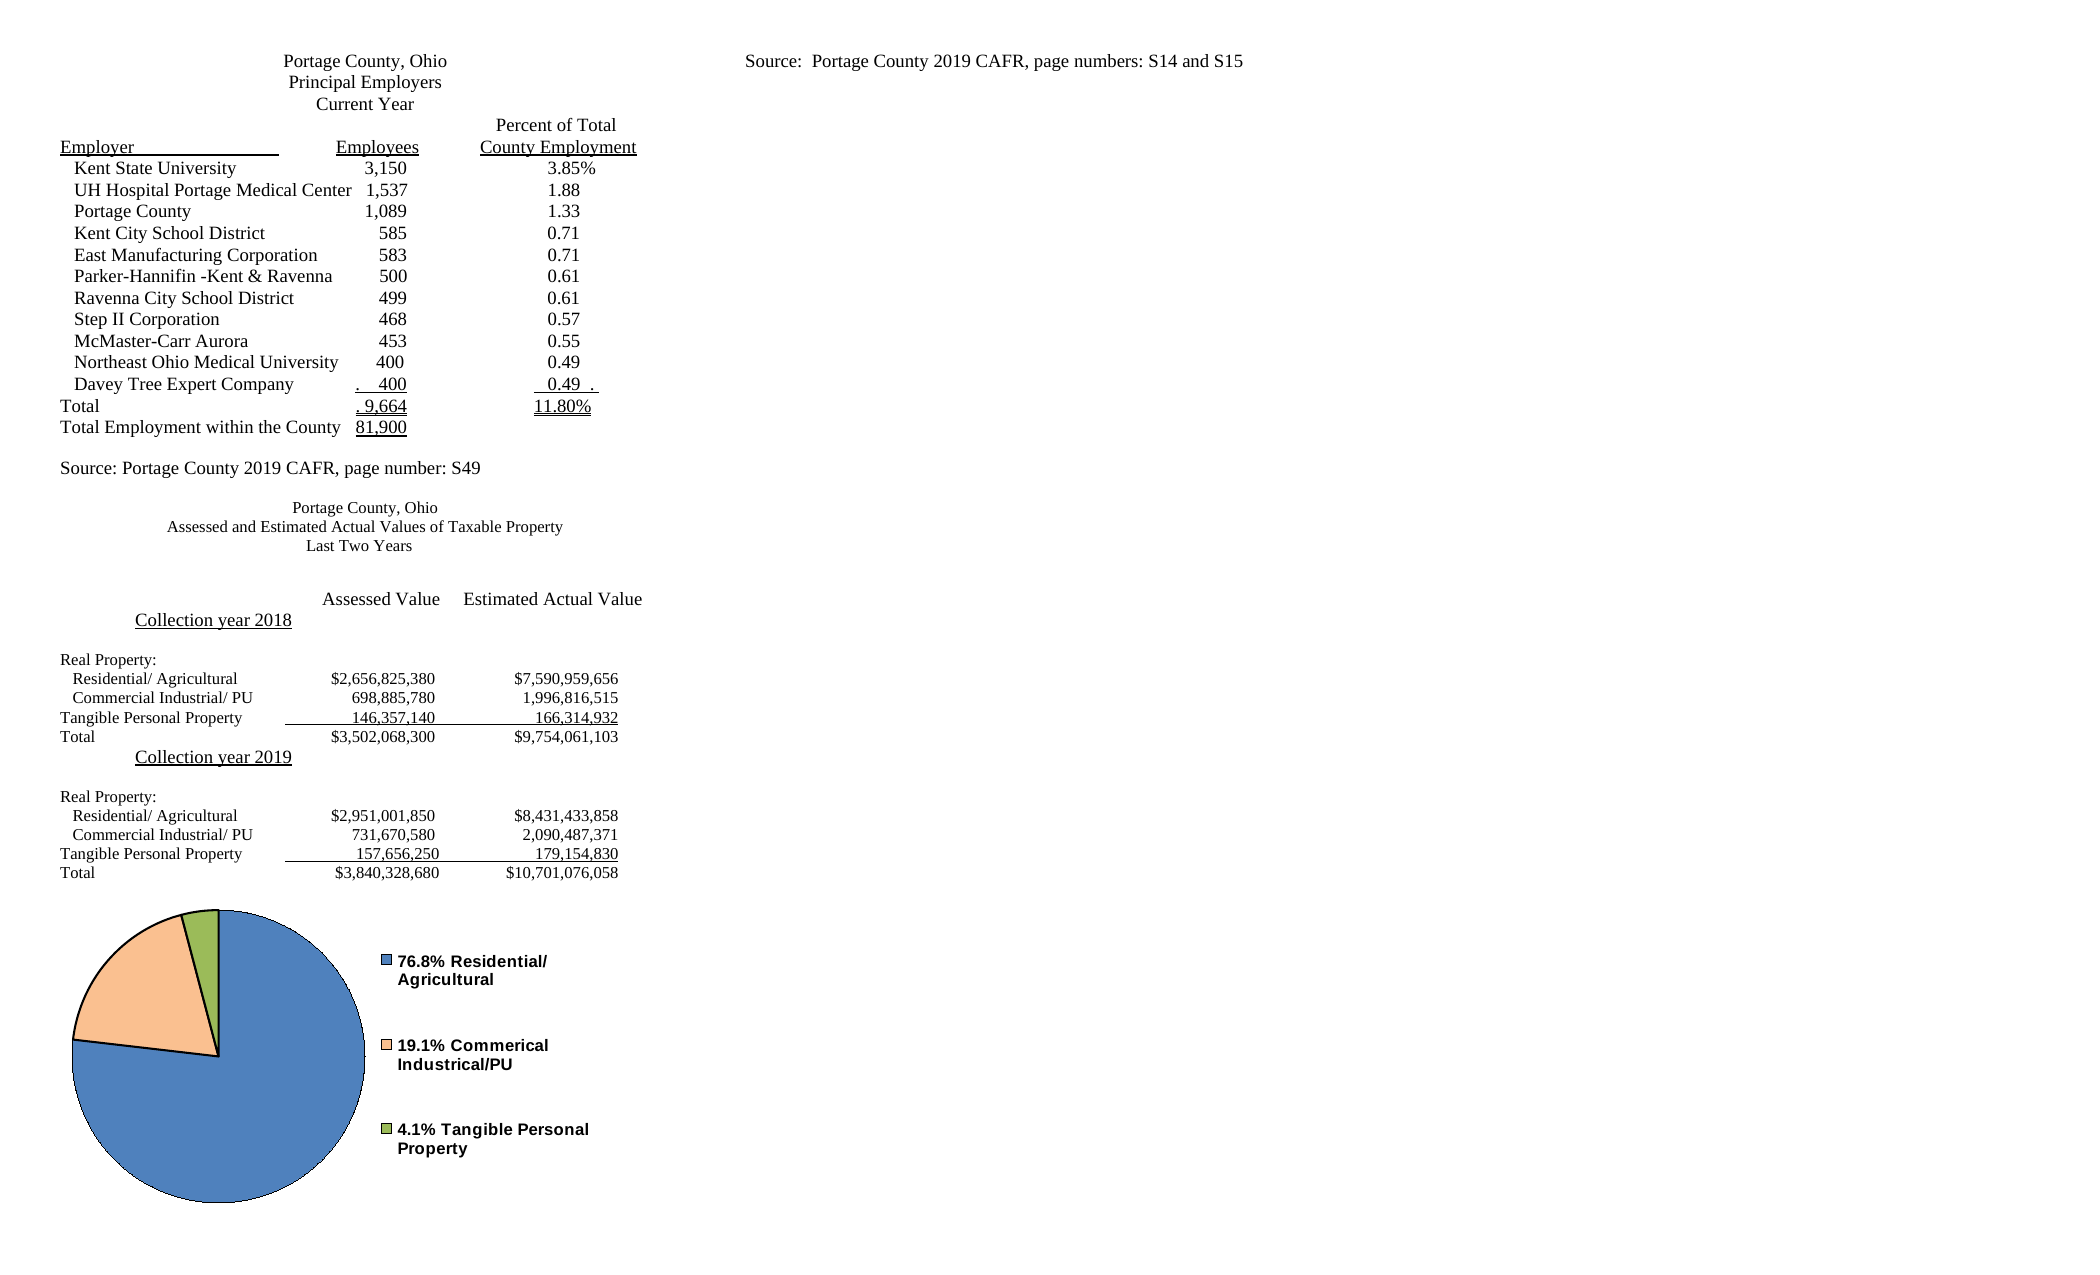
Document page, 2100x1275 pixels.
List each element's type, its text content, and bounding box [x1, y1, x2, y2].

text Commercial Industrial/ PU 731,670,580 2,090,487,371 [60, 825, 670, 844]
text Residential/ Agricultural $2,656,825,380 $7,590,959,656 [60, 669, 670, 688]
text Kent State University 3,150 3.85% [60, 157, 670, 179]
text UH Hospital Portage Medical Center 1,537 1.88 [60, 179, 670, 200]
text Northeast Ohio Medical University 400 0.49 [60, 351, 670, 373]
text Current Year [60, 93, 670, 114]
text Total $3,502,068,300 $9,754,061,103 [60, 727, 670, 746]
text McMaster-Carr Aurora 453 0.55 [60, 330, 670, 351]
text Real Property: [60, 786, 670, 806]
text Parker-Hannifin -Kent & Ravenna 500 0.61 [60, 265, 670, 287]
text Step II Corporation 468 0.57 [60, 308, 670, 330]
text Principal Employers [60, 71, 670, 93]
text Portage County 1,089 1.33 [60, 200, 670, 222]
text Percent of Total [97, 114, 670, 136]
text East Manufacturing Corporation 583 0.71 [60, 243, 670, 265]
text Residential/ Agricultural $2,951,001,850 $8,431,433,858 [60, 806, 670, 825]
text Employer Employees County Employment [60, 136, 670, 157]
text Last Two Years [210, 536, 670, 555]
text Source: Portage County 2019 CAFR, page number: S49 [60, 457, 670, 478]
text Tangible Personal Property 146,357,140 166,314,932 [60, 707, 670, 727]
text Tangible Personal Property 157,656,250 179,154,830 [60, 844, 670, 863]
text Real Property: [60, 650, 670, 669]
text Total Employment within the County 81,900 [60, 416, 670, 438]
text Davey Tree Expert Company . 400 0.49 . [60, 373, 670, 394]
text Assessed and Estimated Actual Values of Taxable Property [60, 517, 670, 536]
text Collection year 2019 [60, 746, 670, 767]
text Total . 9,664 11.80% [60, 394, 670, 416]
text Source: Portage County 2019 CAFR, page numbers: S14 and S15 [745, 49, 1355, 71]
text Portage County, Ohio [60, 497, 670, 517]
text Total $3,840,328,680 $10,701,076,058 [60, 863, 670, 882]
text Kent City School District 585 0.71 [60, 222, 670, 243]
text Ravenna City School District 499 0.61 [60, 287, 670, 308]
text Collection year 2018 [60, 609, 670, 631]
text Assessed Value Estimated Actual Value [60, 588, 670, 609]
text Portage County, Ohio [60, 49, 670, 71]
text Commercial Industrial/ PU 698,885,780 1,996,816,515 [60, 688, 670, 707]
